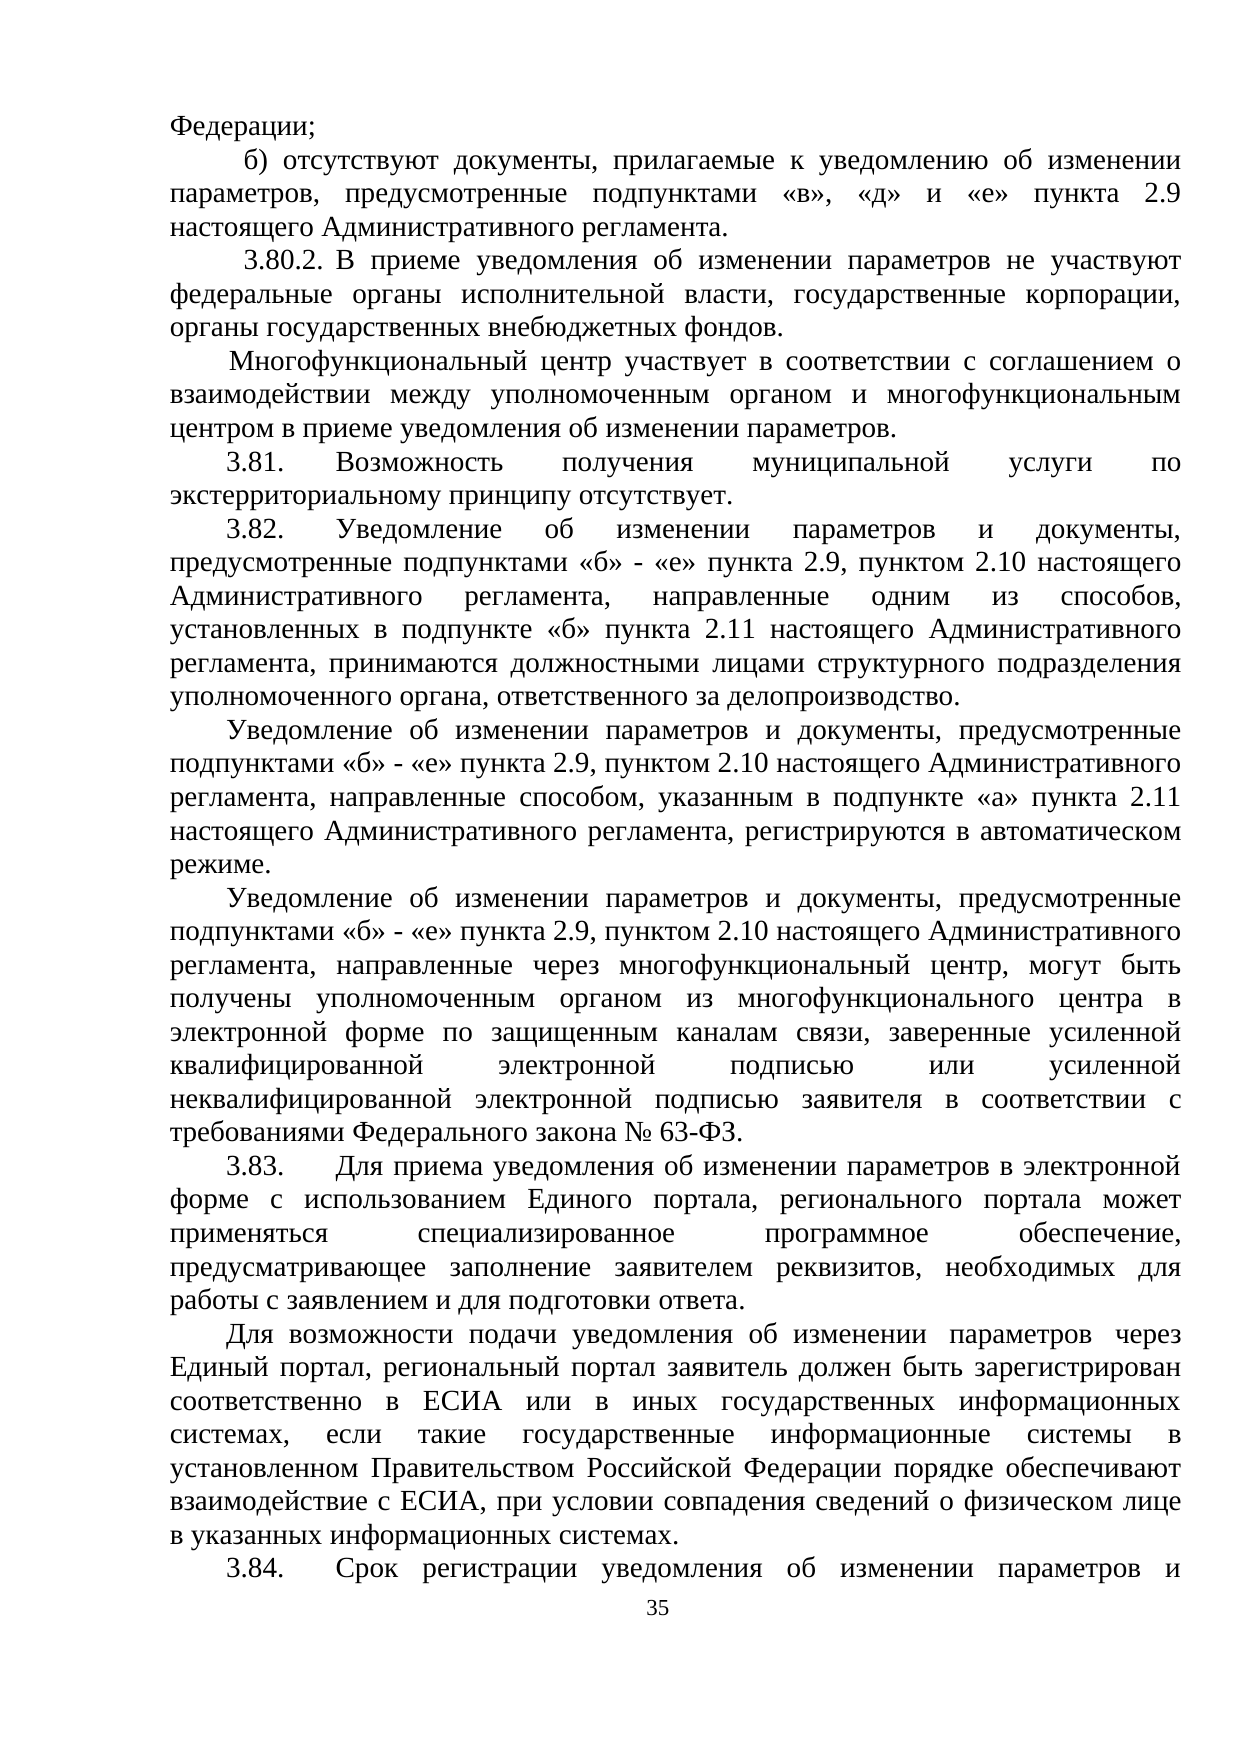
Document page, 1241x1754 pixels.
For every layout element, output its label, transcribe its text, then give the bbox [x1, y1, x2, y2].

text Для возможности подачи уведомления об изменении параметров через Единый портал, региональный портал заявитель должен быть зарегистрирован соответственно в ЕСИА или в иных государственных информационных системах, если такие государственные информационные системы в установленном Правительством Российской Федерации порядке обеспечивают взаимодействие с ЕСИА, при условии совпадения сведений о физическом лице в указанных информационных системах. [169, 1316, 1182, 1551]
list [169, 1551, 1181, 1584]
text Многофункциональный центр участвует в соответствии с соглашением о взаимодействии между уполномоченным органом и многофункциональным центром в приеме уведомления об изменении параметров. [169, 343, 1181, 444]
list Для приема уведомления об изменении параметров в электронной форме с использованием Единого портала, регионального портала может применяться специализированное программное обеспечение, предусматривающее заполнение заявителем реквизитов, необходимых для работы с заявлением и для подготовки ответа. [169, 1148, 1181, 1316]
list Возможность получения муниципальной услуги по экстерриториальному принципу отсутствует. [169, 444, 1181, 511]
text б) отсутствуют документы, прилагаемые к уведомлению об изменении параметров, предусмотренные подпунктами «в», «д» и «е» пункта 2.9 настоящего Административного регламента. [169, 142, 1181, 242]
text Уведомление об изменении параметров и документы, предусмотренные подпунктами «б» - «е» пункта 2.9, пунктом 2.10 настоящего Административного регламента, направленные способом, указанным в подпункте «а» пункта 2.11 настоящего Административного регламента, регистрируются в автоматическом режиме. [169, 712, 1181, 880]
list В приеме уведомления об изменении параметров не участвуют федеральные органы исполнительной власти, государственные корпорации, органы государственных внебюджетных фондов. [169, 242, 1181, 343]
list Уведомление об изменении параметров и документы, предусмотренные подпунктами «б» - «е» пункта 2.9, пунктом 2.10 настоящего Административного регламента, направленные одним из способов, установленных в подпункте «б» пункта 2.11 настоящего Административного регламента, принимаются должностными лицами структурного подразделения уполномоченного органа, ответственного за делопроизводство. [169, 511, 1181, 712]
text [169, 108, 1181, 142]
text Уведомление об изменении параметров и документы, предусмотренные подпунктами «б» - «е» пункта 2.9, пунктом 2.10 настоящего Административного регламента, направленные через многофункциональный центр, могут быть получены уполномоченным органом из многофункционального центра в электронной форме по защищенным каналам связи, заверенные усиленной квалифицированной электронной подписью или усиленной неквалифицированной электронной подписью заявителя в соответствии с требованиями Федерального закона № 63-ФЗ. [169, 880, 1181, 1148]
